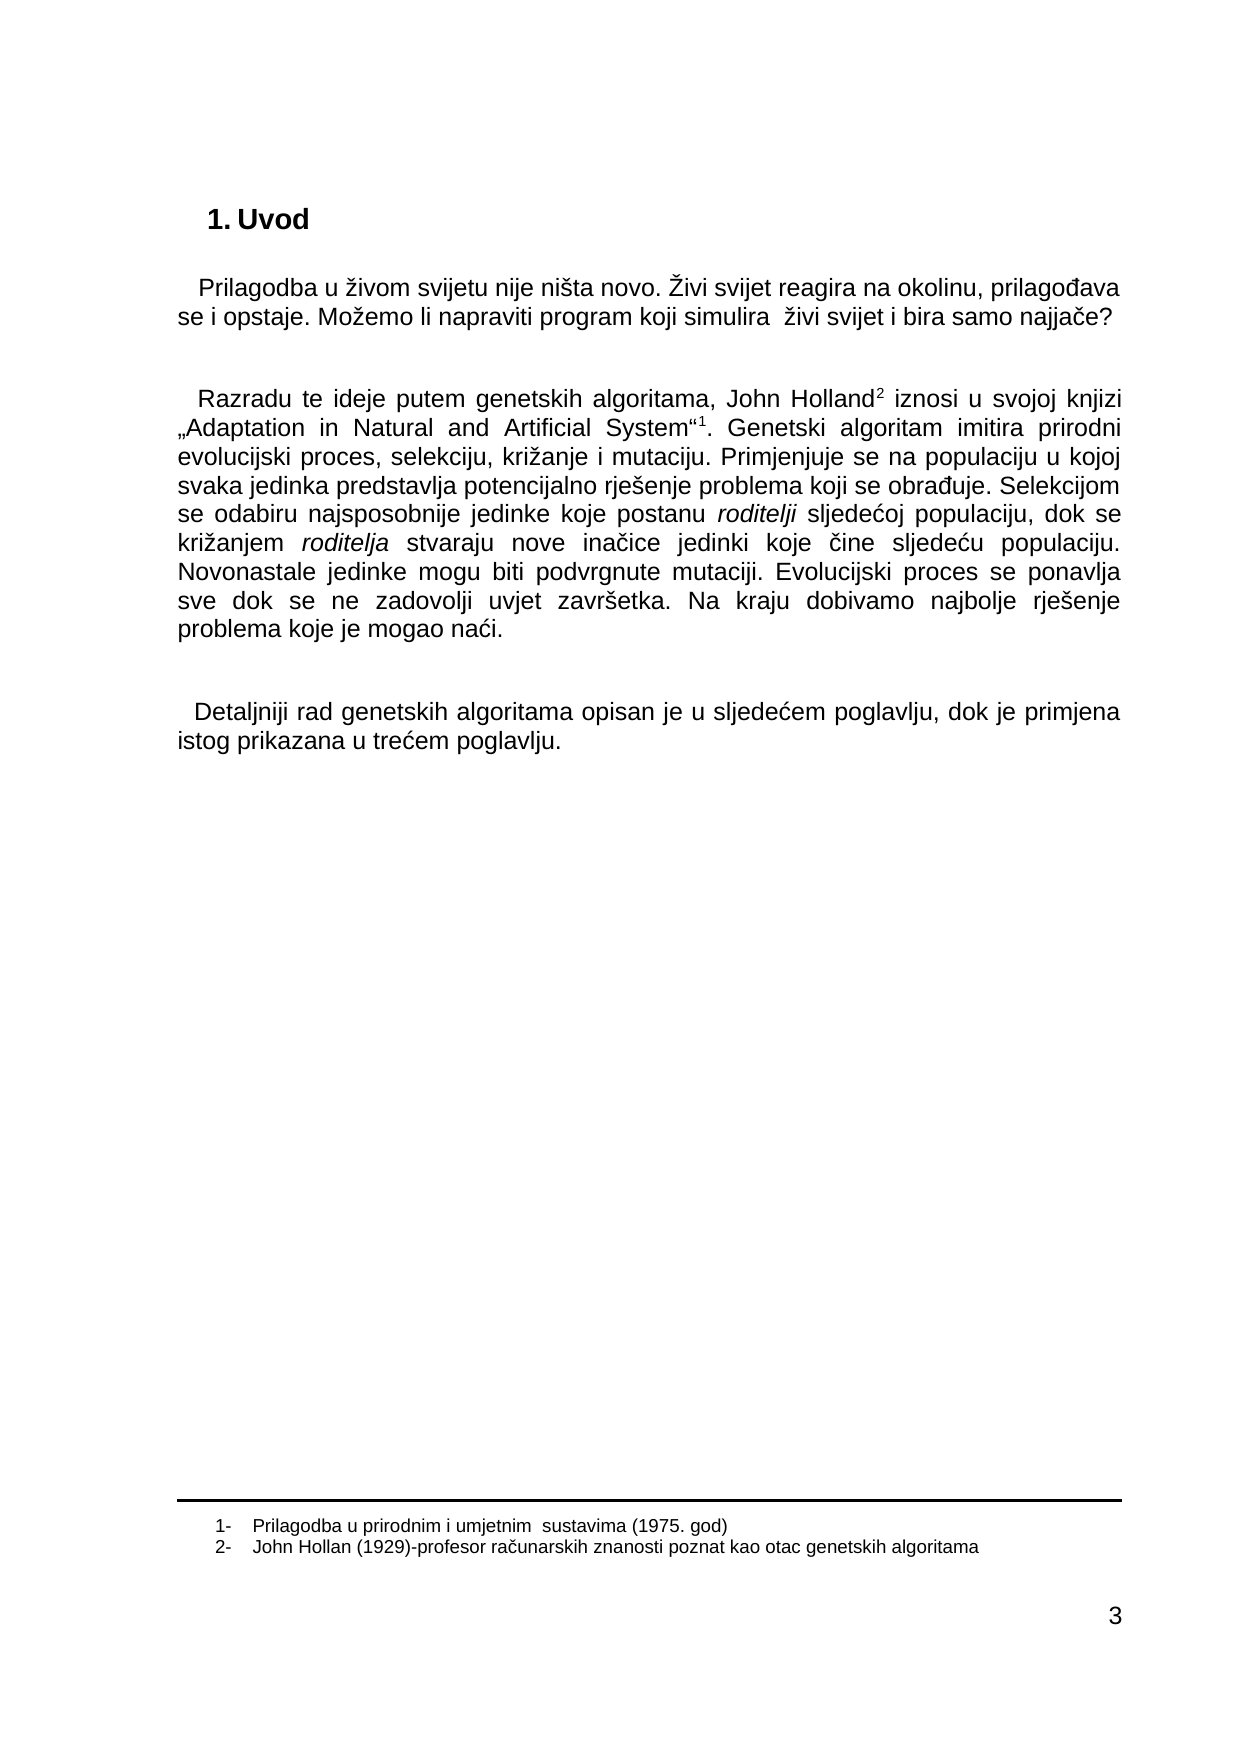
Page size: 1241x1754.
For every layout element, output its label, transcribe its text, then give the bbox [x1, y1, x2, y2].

text Detaljniji rad genetskih algoritama opisan je u sljedećem poglavlju, dok je primjena istog prikazana u trećem poglavlju. [177, 697, 1122, 754]
list John Hollan (1929)-profesor računarskih znanosti poznat kao otac genetskih algoritama [215, 1536, 1122, 1558]
text Prilagodba u živom svijetu nije ništa novo. Živi svijet reagira na okolinu, prilagođava se i opstaje. Možemo li napraviti program koji simulira živi svijet i bira samo najjače? [177, 273, 1122, 331]
list Prilagodba u prirodnim i umjetnim sustavima (1975. god) [215, 1515, 1122, 1536]
text Razradu te ideje putem genetskih algoritama, John Holland2 iznosi u svojoj knjizi „Adaptation in Natural and Artificial System“1. Genetski algoritam imitira prirodni evolucijski proces, selekciju, križanje i mutaciju. Primjenjuje se na populaciju u kojoj svaka jedinka predstavlja potencijalno rješenje problema koji se obrađuje. Selekcijom se odabiru najsposobnije jedinke koje postanu roditelji sljedećoj populaciju, dok se križanjem roditelja stvaraju nove inačice jedinki koje čine sljedeću populaciju. Novonastale jedinke mogu biti podvrgnute mutaciji. Evolucijski proces se ponavlja sve dok se ne zadovolji uvjet završetka. Na kraju dobivamo najbolje rješenje problema koje je mogao naći. [177, 384, 1122, 643]
subtitle Uvod [207, 202, 1122, 236]
